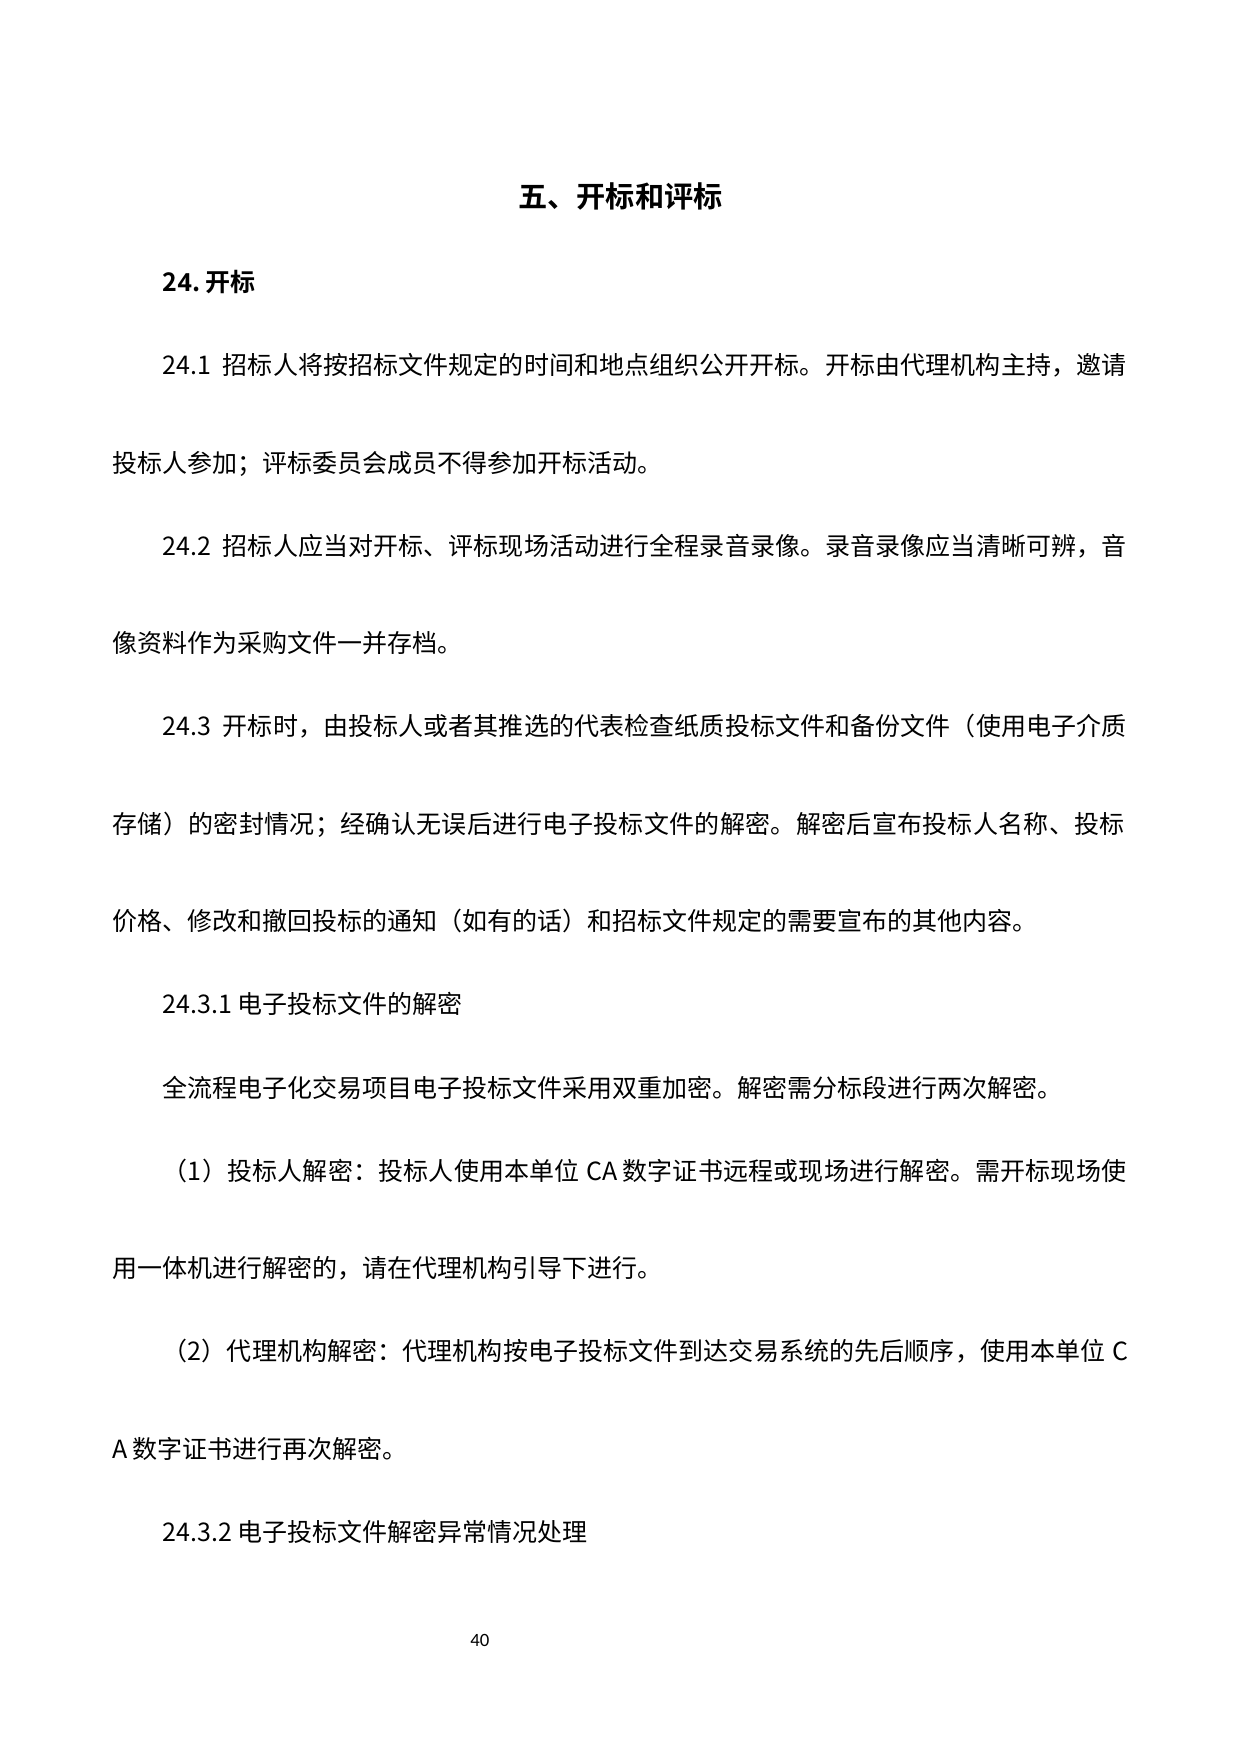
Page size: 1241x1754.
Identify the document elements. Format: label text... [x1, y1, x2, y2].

text （1）投标人解密：投标人使用本单位CA数字证书远程或现场进行解密。需开标现场使用一体机进行解密的，请在代理机构引导下进行。 [112, 1137, 1128, 1299]
text 24.2 招标人应当对开标、评标现场活动进行全程录音录像。录音录像应当清晰可辨，音像资料作为采购文件一并存档。 [112, 512, 1128, 674]
text （2）代理机构解密：代理机构按电子投标文件到达交易系统的先后顺序，使用本单位CA数字证书进行再次解密。 [112, 1317, 1128, 1480]
text 24. 开标 [112, 248, 1128, 313]
text 24.3.1 电子投标文件的解密 [112, 971, 1128, 1036]
text 24.3 开标时，由投标人或者其推选的代表检查纸质投标文件和备份文件（使用电子介质存储）的密封情况；经确认无误后进行电子投标文件的解密。解密后宣布投标人名称、投标价格、修改和撤回投标的通知（如有的话）和招标文件规定的需要宣布的其他内容。 [112, 692, 1128, 952]
text 全流程电子化交易项目电子投标文件采用双重加密。解密需分标段进行两次解密。 [112, 1054, 1128, 1119]
text 五、开标和评标 [112, 162, 1128, 227]
text 24.1 招标人将按招标文件规定的时间和地点组织公开开标。开标由代理机构主持，邀请投标人参加；评标委员会成员不得参加开标活动。 [112, 331, 1128, 494]
text 24.3.2 电子投标文件解密异常情况处理 [112, 1498, 1128, 1563]
